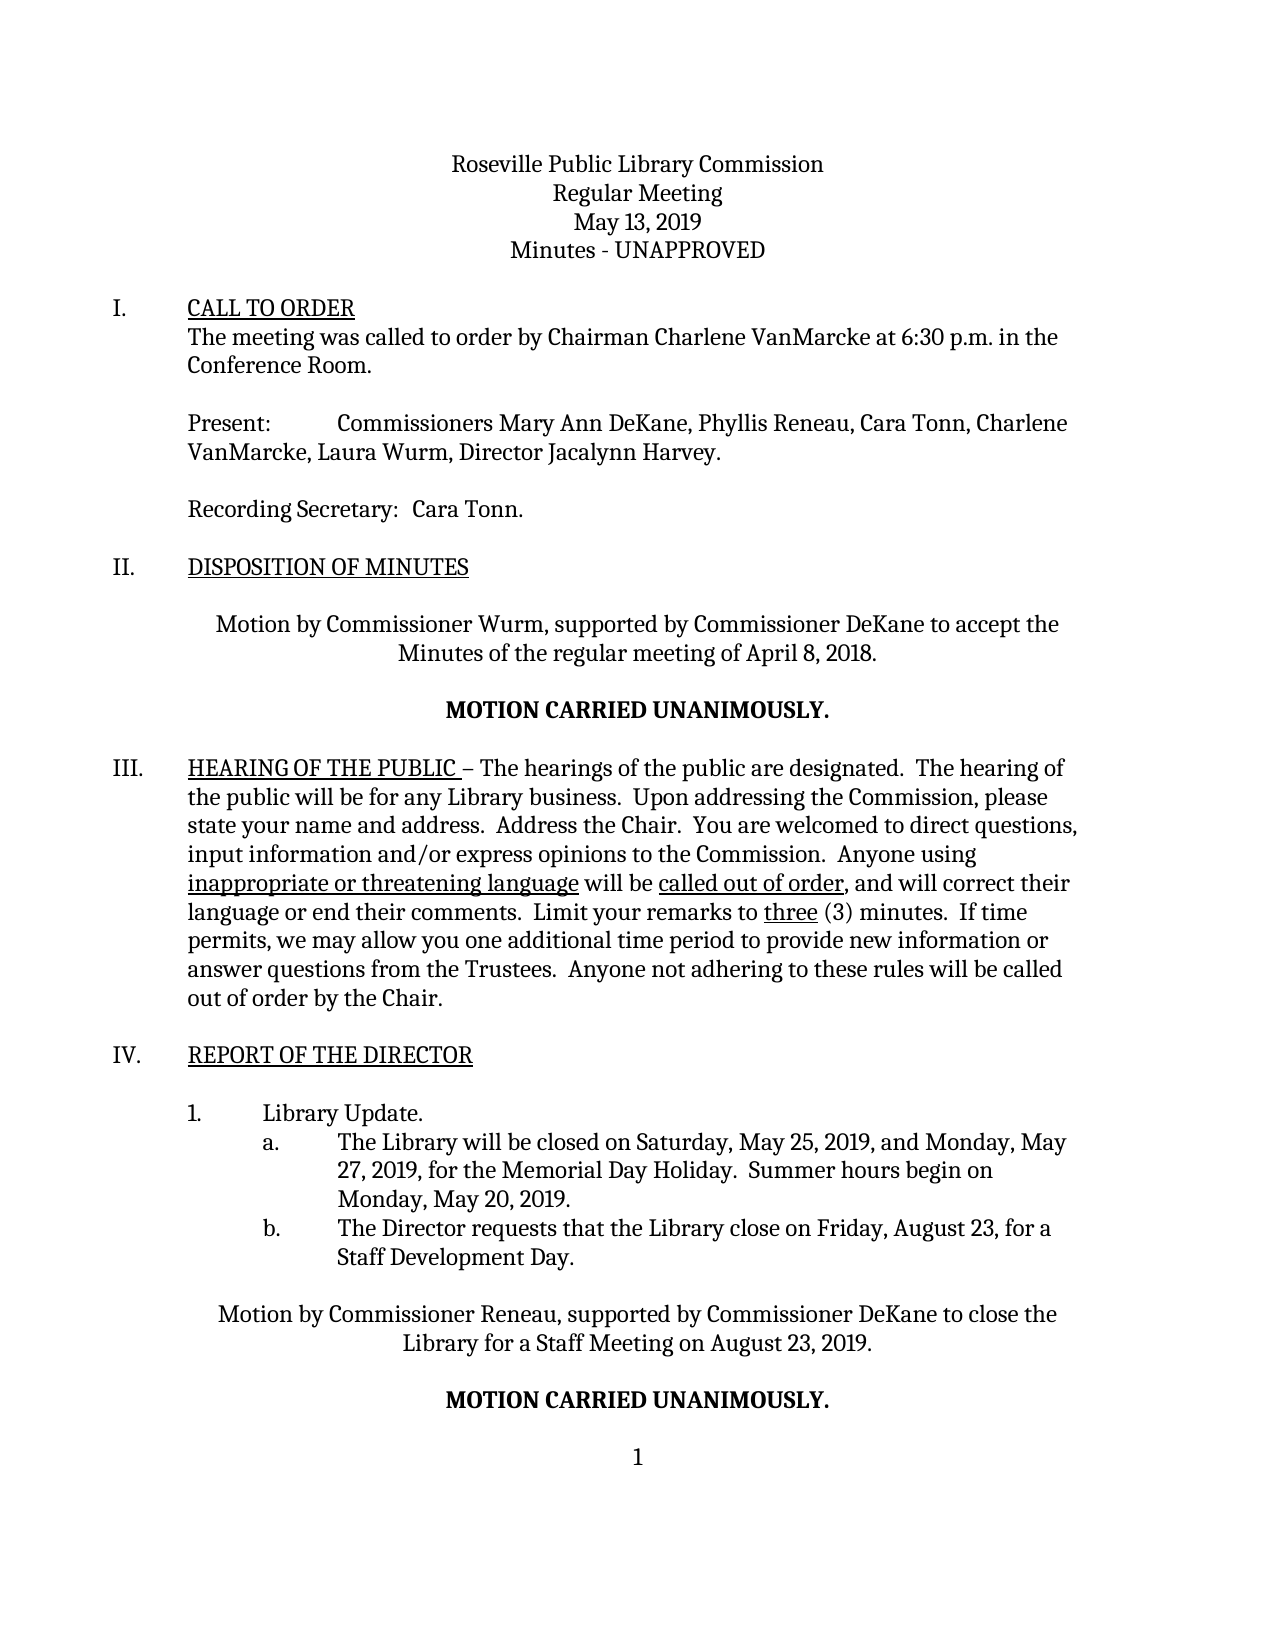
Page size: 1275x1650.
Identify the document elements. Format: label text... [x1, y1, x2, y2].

text May 13, 2019 [187, 207, 1087, 236]
text Minutes - UNAPPROVED [187, 236, 1087, 265]
text a. The Library will be closed on Saturday, May 25, 2019, and Monday, May 27, 2019, for the Memorial Day Holiday. Summer hours begin on Monday, May 20, 2019. [262, 1127, 1087, 1214]
text MOTION CARRIED UNANIMOUSLY. [187, 696, 1087, 725]
list CALL TO ORDER [112, 294, 1087, 322]
list REPORT OF THE DIRECTOR [112, 1041, 1087, 1070]
list HEARING OF THE PUBLIC – The hearings of the public are designated. The hearing of the public will be for any Library business. Upon addressing the Commission, please state your name and address. Address the Chair. You are welcomed to direct questions, input information and/or express opinions to the Commission. Anyone using inappropriate or threatening language will be called out of order, and will correct their language or end their comments. Limit your remarks to three (3) minutes. If time permits, we may allow you one additional time period to provide new information or answer questions from the Trustees. Anyone not adhering to these rules will be called out of order by the Chair. [112, 754, 1087, 1012]
text Motion by Commissioner Wurm, supported by Commissioner DeKane to accept the Minutes of the regular meeting of April 8, 2018. [187, 610, 1087, 667]
text Roseville Public Library Commission [187, 150, 1087, 179]
text MOTION CARRIED UNANIMOUSLY. [187, 1386, 1087, 1415]
text Recording Secretary: Cara Tonn. [187, 495, 1087, 524]
text b. The Director requests that the Library close on Friday, August 23, for a Staff Development Day. [262, 1214, 1087, 1271]
list DISPOSITION OF MINUTES [112, 552, 1087, 581]
text Present: Commissioners Mary Ann DeKane, Phyllis Reneau, Cara Tonn, Charlene VanMarcke, Laura Wurm, Director Jacalynn Harvey. [187, 409, 1087, 466]
text Motion by Commissioner Reneau, supported by Commissioner DeKane to close the Library for a Staff Meeting on August 23, 2019. [187, 1300, 1087, 1357]
list Library Update. [187, 1099, 1087, 1127]
text Regular Meeting [187, 179, 1087, 207]
text The meeting was called to order by Chairman Charlene VanMarcke at 6:30 p.m. in the Conference Room. [187, 322, 1087, 380]
